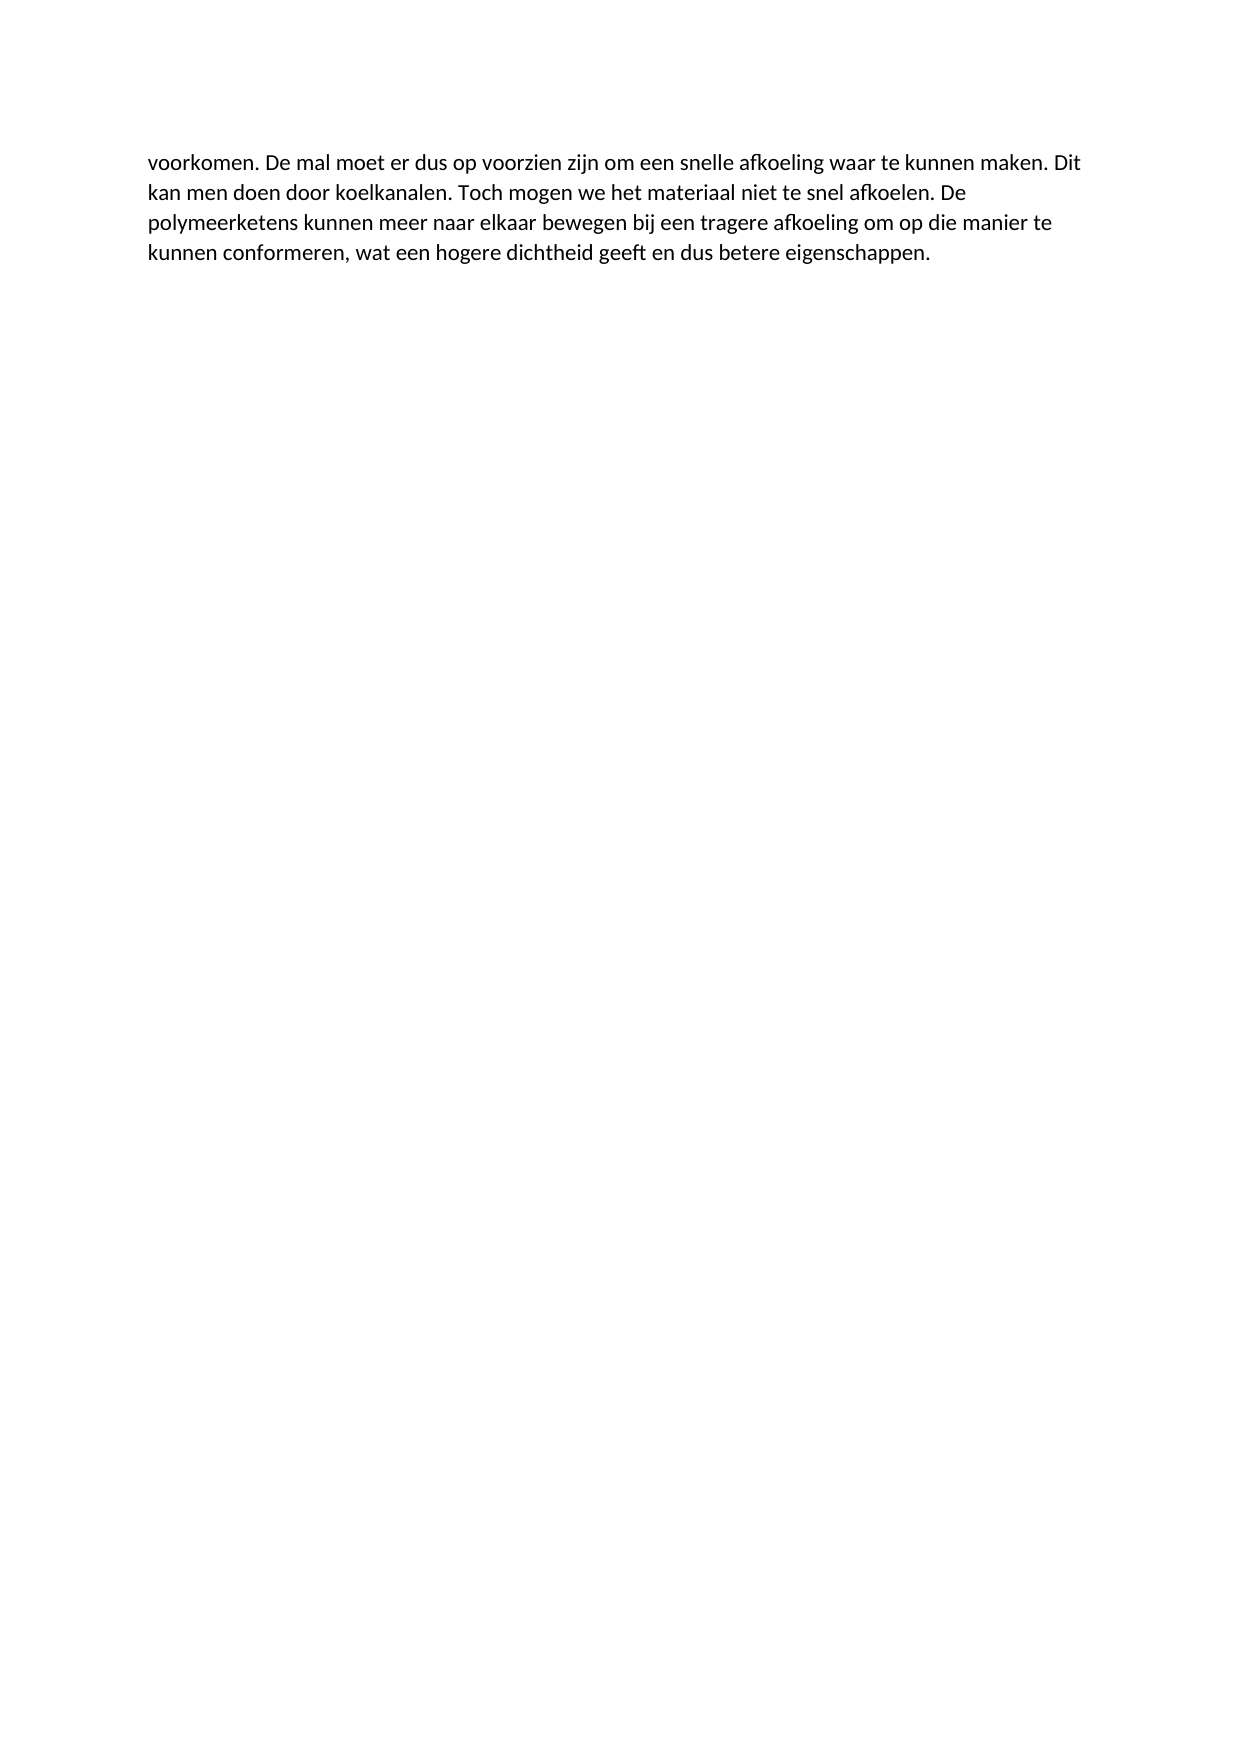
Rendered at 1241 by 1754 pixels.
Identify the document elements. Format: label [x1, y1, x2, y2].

text [148, 148, 1093, 266]
